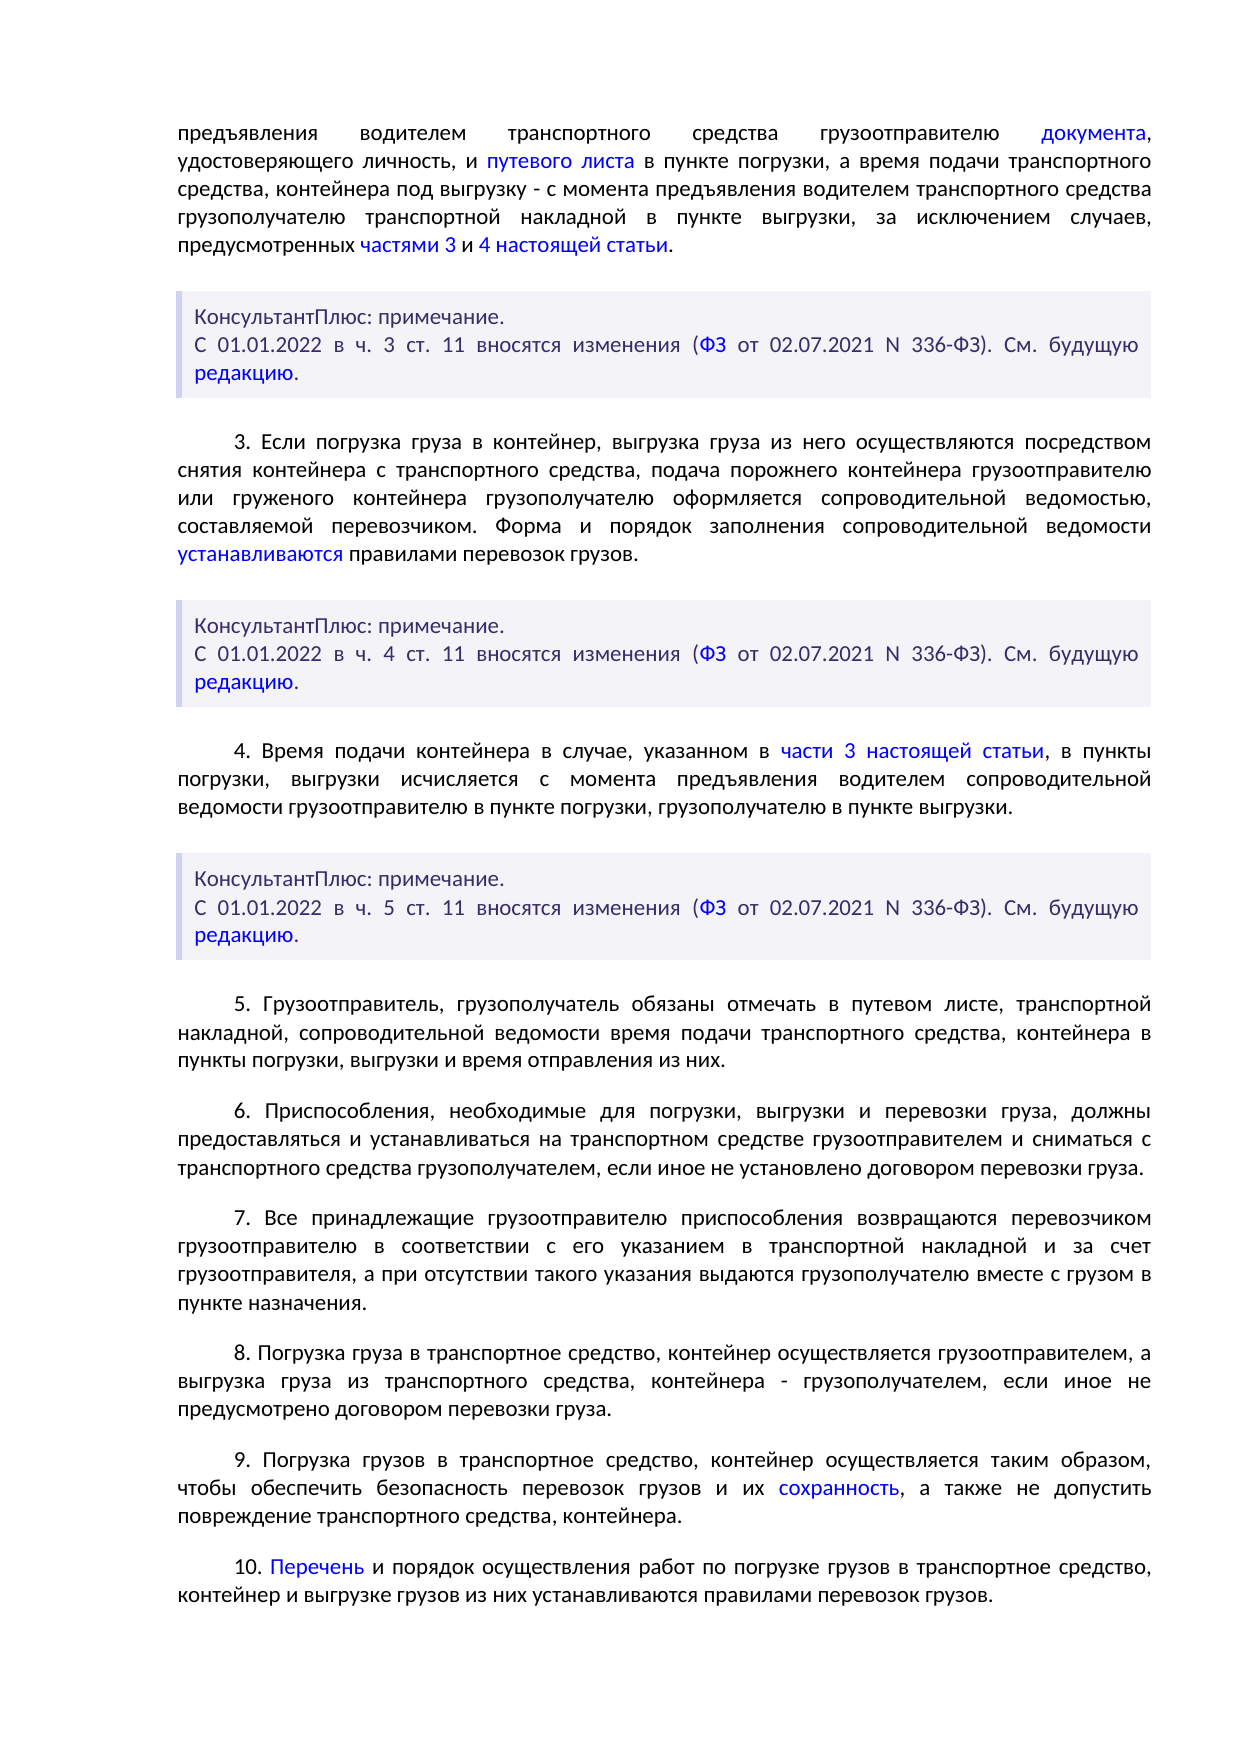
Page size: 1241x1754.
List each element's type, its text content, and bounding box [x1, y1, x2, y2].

table_header [176, 853, 182, 960]
table_header КонсультантПлюс: примечание. С 01.01.2022 в ч. 4 ст. 11 вносятся изменения (ФЗ от 02.07.2021 N 336-ФЗ). См. будущую редакцию. [194, 600, 1139, 707]
table_header КонсультантПлюс: примечание. С 01.01.2022 в ч. 3 ст. 11 вносятся изменения (ФЗ от 02.07.2021 N 336-ФЗ). См. будущую редакцию. [194, 291, 1139, 398]
table_header [1139, 853, 1151, 960]
text 8. Погрузка груза в транспортное средство, контейнер осуществляется грузоотправителем, а выгрузка груза из транспортного средства, контейнера - грузополучателем, если иное не предусмотрено договором перевозки груза. [177, 1338, 1152, 1423]
table_header КонсультантПлюс: примечание. С 01.01.2022 в ч. 5 ст. 11 вносятся изменения (ФЗ от 02.07.2021 N 336-ФЗ). См. будущую редакцию. [194, 853, 1139, 960]
table_header [182, 853, 194, 960]
table_header [1139, 600, 1151, 707]
text 5. Грузоотправитель, грузополучатель обязаны отмечать в путевом листе, транспортной накладной, сопроводительной ведомости время подачи транспортного средства, контейнера в пункты погрузки, выгрузки и время отправления из них. [177, 989, 1152, 1074]
text 6. Приспособления, необходимые для погрузки, выгрузки и перевозки груза, должны предоставляться и устанавливаться на транспортном средстве грузоотправителем и сниматься с транспортного средства грузополучателем, если иное не установлено договором перевозки груза. [177, 1097, 1152, 1181]
text 3. Если погрузка груза в контейнер, выгрузка груза из него осуществляются посредством снятия контейнера с транспортного средства, подача порожнего контейнера грузоотправителю или груженого контейнера грузополучателю оформляется сопроводительной ведомостью, составляемой перевозчиком. Форма и порядок заполнения сопроводительной ведомости устанавливаются правилами перевозок грузов. [177, 427, 1152, 567]
table_header [1139, 291, 1151, 398]
table_header [182, 291, 194, 398]
table_header [176, 600, 182, 707]
text 9. Погрузка грузов в транспортное средство, контейнер осуществляется таким образом, чтобы обеспечить безопасность перевозок грузов и их сохранность, а также не допустить повреждение транспортного средства, контейнера. [177, 1446, 1152, 1529]
text 7. Все принадлежащие грузоотправителю приспособления возвращаются перевозчиком грузоотправителю в соответствии с его указанием в транспортной накладной и за счет грузоотправителя, а при отсутствии такого указания выдаются грузополучателю вместе с грузом в пункте назначения. [177, 1203, 1152, 1316]
table_header [182, 600, 194, 707]
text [177, 118, 1152, 258]
text 10. Перечень и порядок осуществления работ по погрузке грузов в транспортное средство, контейнер и выгрузке грузов из них устанавливаются правилами перевозок грузов. [177, 1552, 1152, 1608]
table_header [176, 291, 182, 398]
text 4. Время подачи контейнера в случае, указанном в части 3 настоящей статьи, в пункты погрузки, выгрузки исчисляется с момента предъявления водителем сопроводительной ведомости грузоотправителю в пункте погрузки, грузополучателю в пункте выгрузки. [177, 736, 1152, 821]
